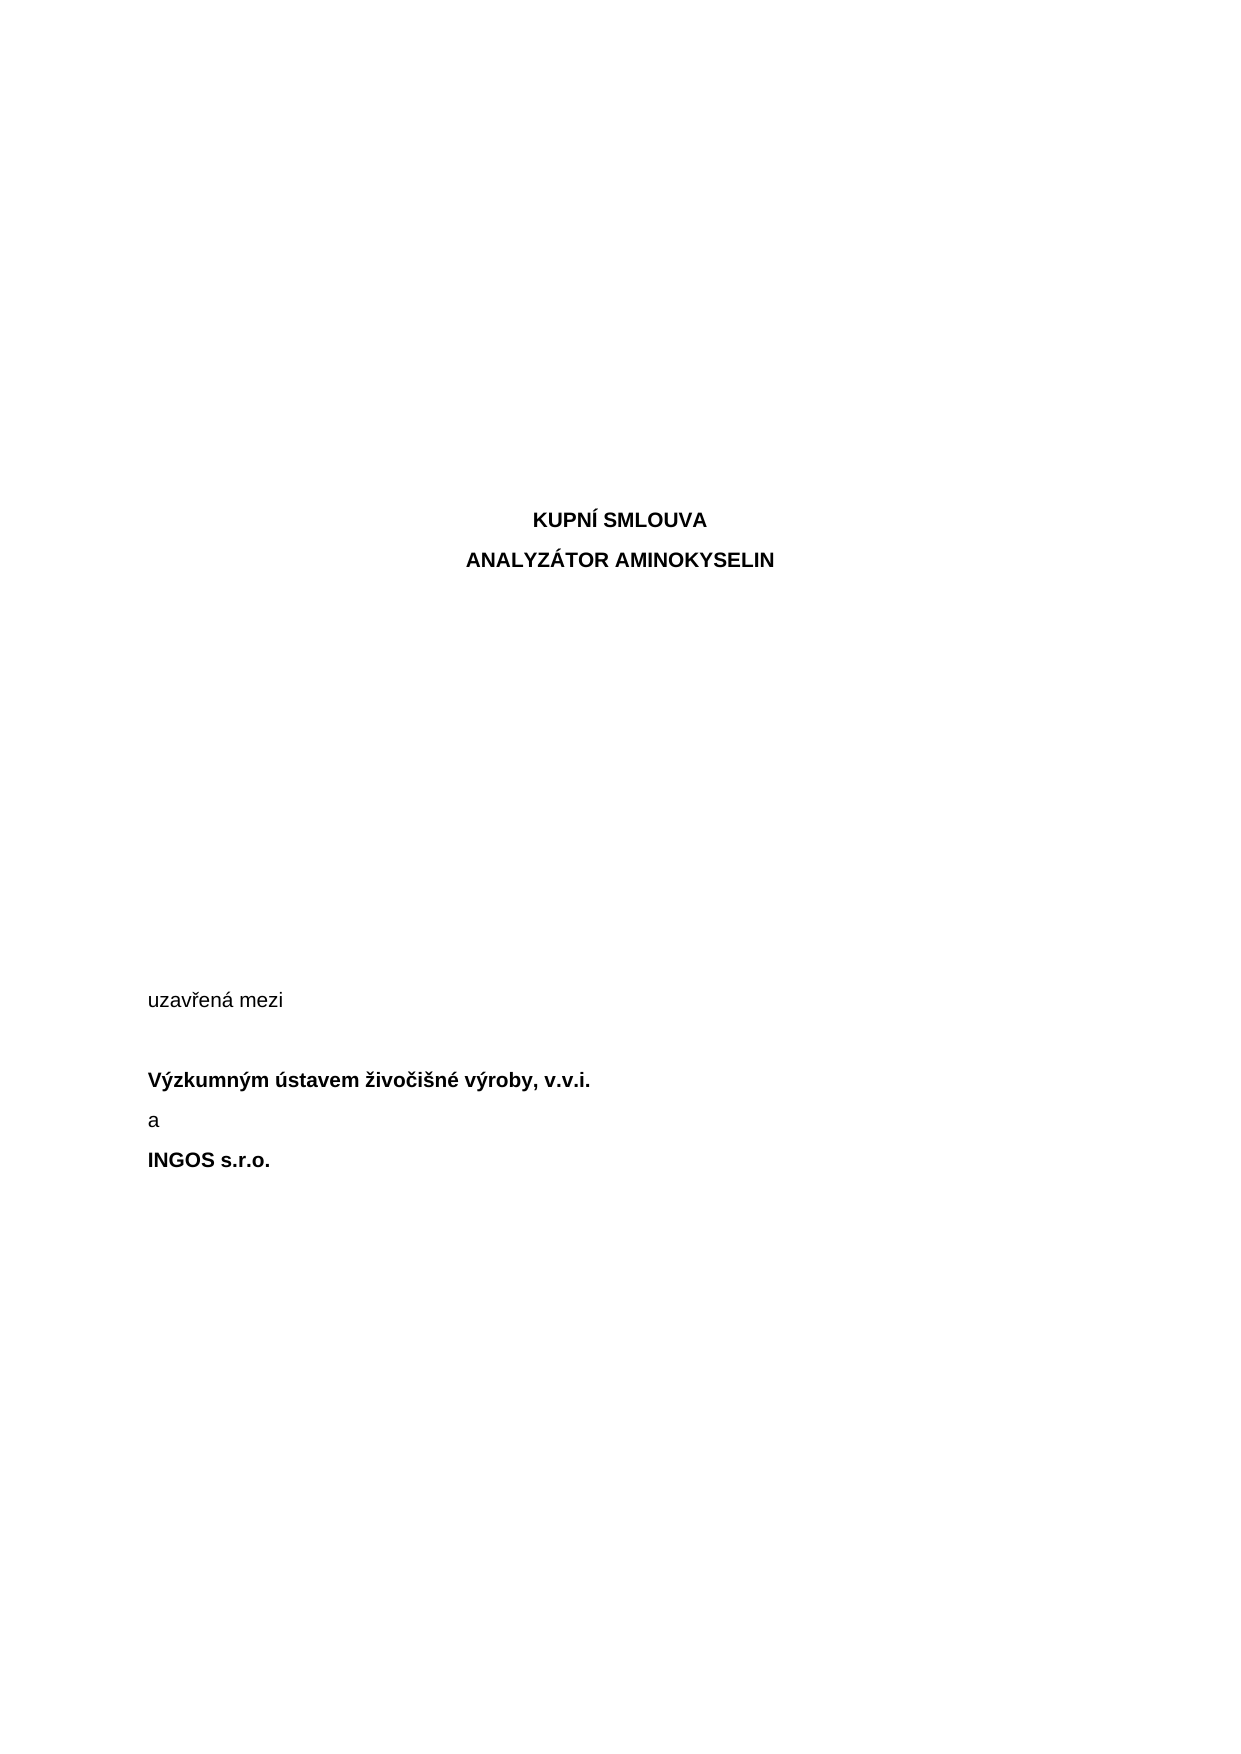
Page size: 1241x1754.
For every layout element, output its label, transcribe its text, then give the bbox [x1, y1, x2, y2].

text Výzkumným ústavem živočišné výroby, v.v.i. [148, 1068, 1093, 1092]
text uzavřená mezi [148, 988, 1093, 1012]
text INGOS s.r.o. [148, 1148, 1093, 1172]
text KUPNÍ SMLOUVA [148, 508, 1093, 532]
text Analyzátor Aminokyselin [148, 548, 1093, 572]
text a [148, 1108, 1093, 1132]
